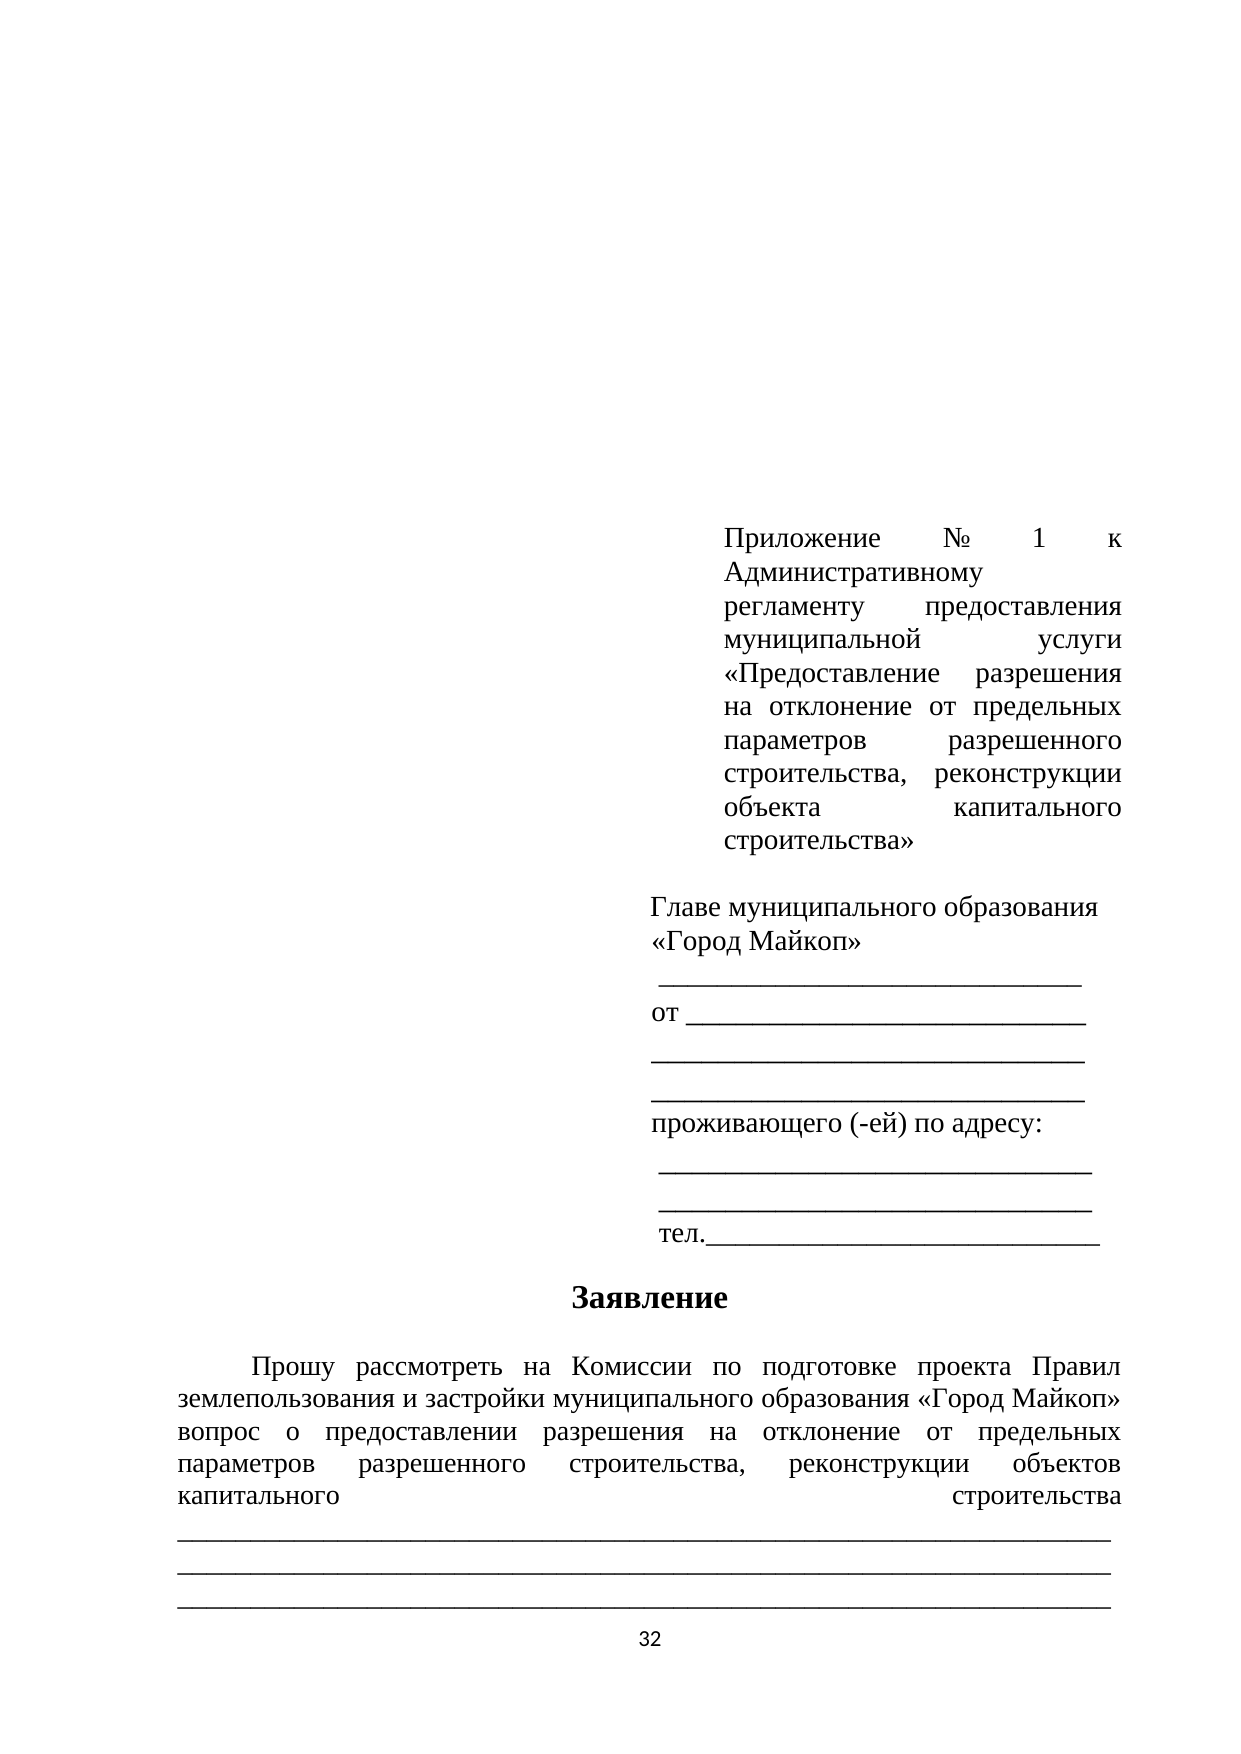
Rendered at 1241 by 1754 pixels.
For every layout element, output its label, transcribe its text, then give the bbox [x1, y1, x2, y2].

text __________________________ [177, 1177, 1122, 1215]
text __________________________ [177, 1139, 1122, 1177]
text проживающего (-ей) по адресу: [177, 1105, 1122, 1139]
text тел.___________________________ [177, 1215, 1122, 1249]
text Главе муниципального образования [650, 889, 1141, 923]
text Приложение № 1 к Административному регламенту предоставления муниципальной услуги «Предоставление разрешения на отклонение от предельных параметров разрешенного строительства, реконструкции объекта капитального строительства» [723, 521, 1122, 856]
text __________________________ [177, 1067, 1122, 1105]
text от ________________________ [177, 990, 1141, 1028]
text _____________________________ [177, 957, 1141, 990]
text «Город Майкоп» [177, 923, 1141, 957]
text __________________________ [177, 1028, 1122, 1067]
text Прошу рассмотреть на Комиссии по подготовке проекта Правил землепользования и застройки муниципального образования «Город Майкоп» вопрос о предоставлении разрешения на отклонение от предельных параметров разрешенного строительства, реконструкции объектов капитального строительства ________________________________________________________________________________________________________________________________________________________________________________________________ [177, 1349, 1122, 1611]
text Заявление [177, 1277, 1122, 1315]
